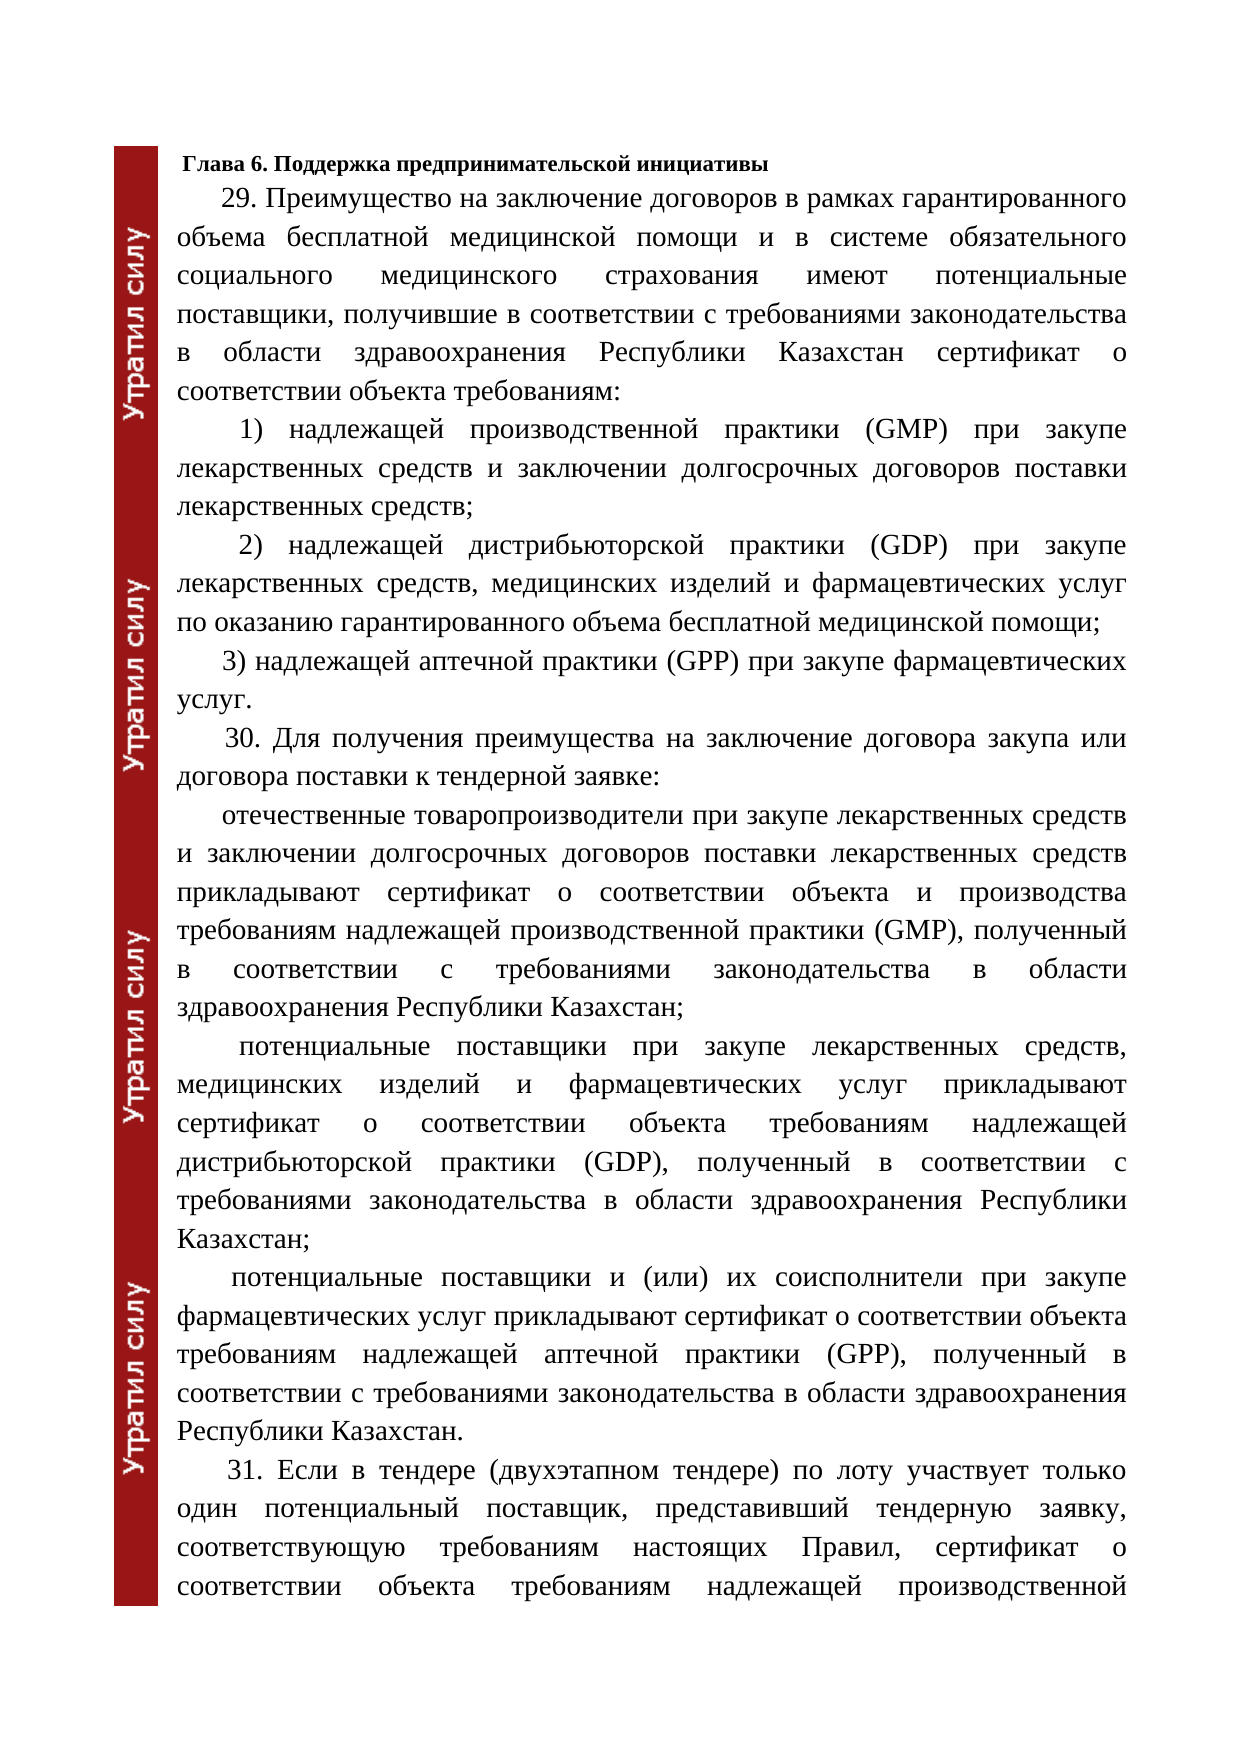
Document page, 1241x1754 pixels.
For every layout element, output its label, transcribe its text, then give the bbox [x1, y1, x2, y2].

picture [114, 715, 158, 720]
picture [114, 406, 158, 411]
text 30. Для получения преимущества на заключение договора закупа или договора поставки к тендерной заявке: [112, 720, 1128, 792]
text 2) надлежащей дистрибьюторской практики (GDP) при закупе лекарственных средств, медицинских изделий и фармацевтических услуг по оказанию гарантированного объема бесплатной медицинской помощи; [112, 527, 1128, 638]
text 29. Преимущество на заключение договоров в рамках гарантированного объема бесплатной медицинской помощи и в системе обязательного социального медицинского страхования имеют потенциальные поставщики, получившие в соответствии с требованиями законодательства в области здравоохранения Республики Казахстан сертификат о соответствии объекта требованиям: [112, 180, 1128, 406]
text 3) надлежащей аптечной практики (GPP) при закупе фармацевтических услуг. [112, 643, 1128, 715]
picture [114, 146, 158, 150]
text 1) надлежащей производственной практики (GMP) при закупе лекарственных средств и заключении долгосрочных договоров поставки лекарственных средств; [112, 411, 1128, 522]
picture [114, 1601, 158, 1606]
text Глава 6. Поддержка предпринимательской инициативы [112, 150, 1128, 176]
picture [114, 1023, 158, 1028]
picture [114, 176, 158, 180]
picture [114, 1254, 158, 1259]
text потенциальные поставщики и (или) их соисполнители при закупе фармацевтических услуг прикладывают сертификат о соответствии объекта требованиям надлежащей аптечной практики (GPP), полученный в соответствии с требованиями законодательства в области здравоохранения Республики Казахстан. [112, 1259, 1128, 1447]
picture [114, 638, 158, 643]
text отечественные товаропроизводители при закупе лекарственных средств и заключении долгосрочных договоров поставки лекарственных средств прикладывают сертификат о соответствии объекта и производства требованиям надлежащей производственной практики (GMP), полученный в соответствии с требованиями законодательства в области здравоохранения Республики Казахстан; [112, 797, 1128, 1023]
picture [114, 792, 158, 797]
picture [114, 1447, 158, 1452]
picture [114, 522, 158, 527]
text потенциальные поставщики при закупе лекарственных средств, медицинских изделий и фармацевтических услуг прикладывают сертификат о соответствии объекта требованиям надлежащей дистрибьюторской практики (GDP), полученный в соответствии с требованиями законодательства в области здравоохранения Республики Казахстан; [112, 1028, 1128, 1254]
